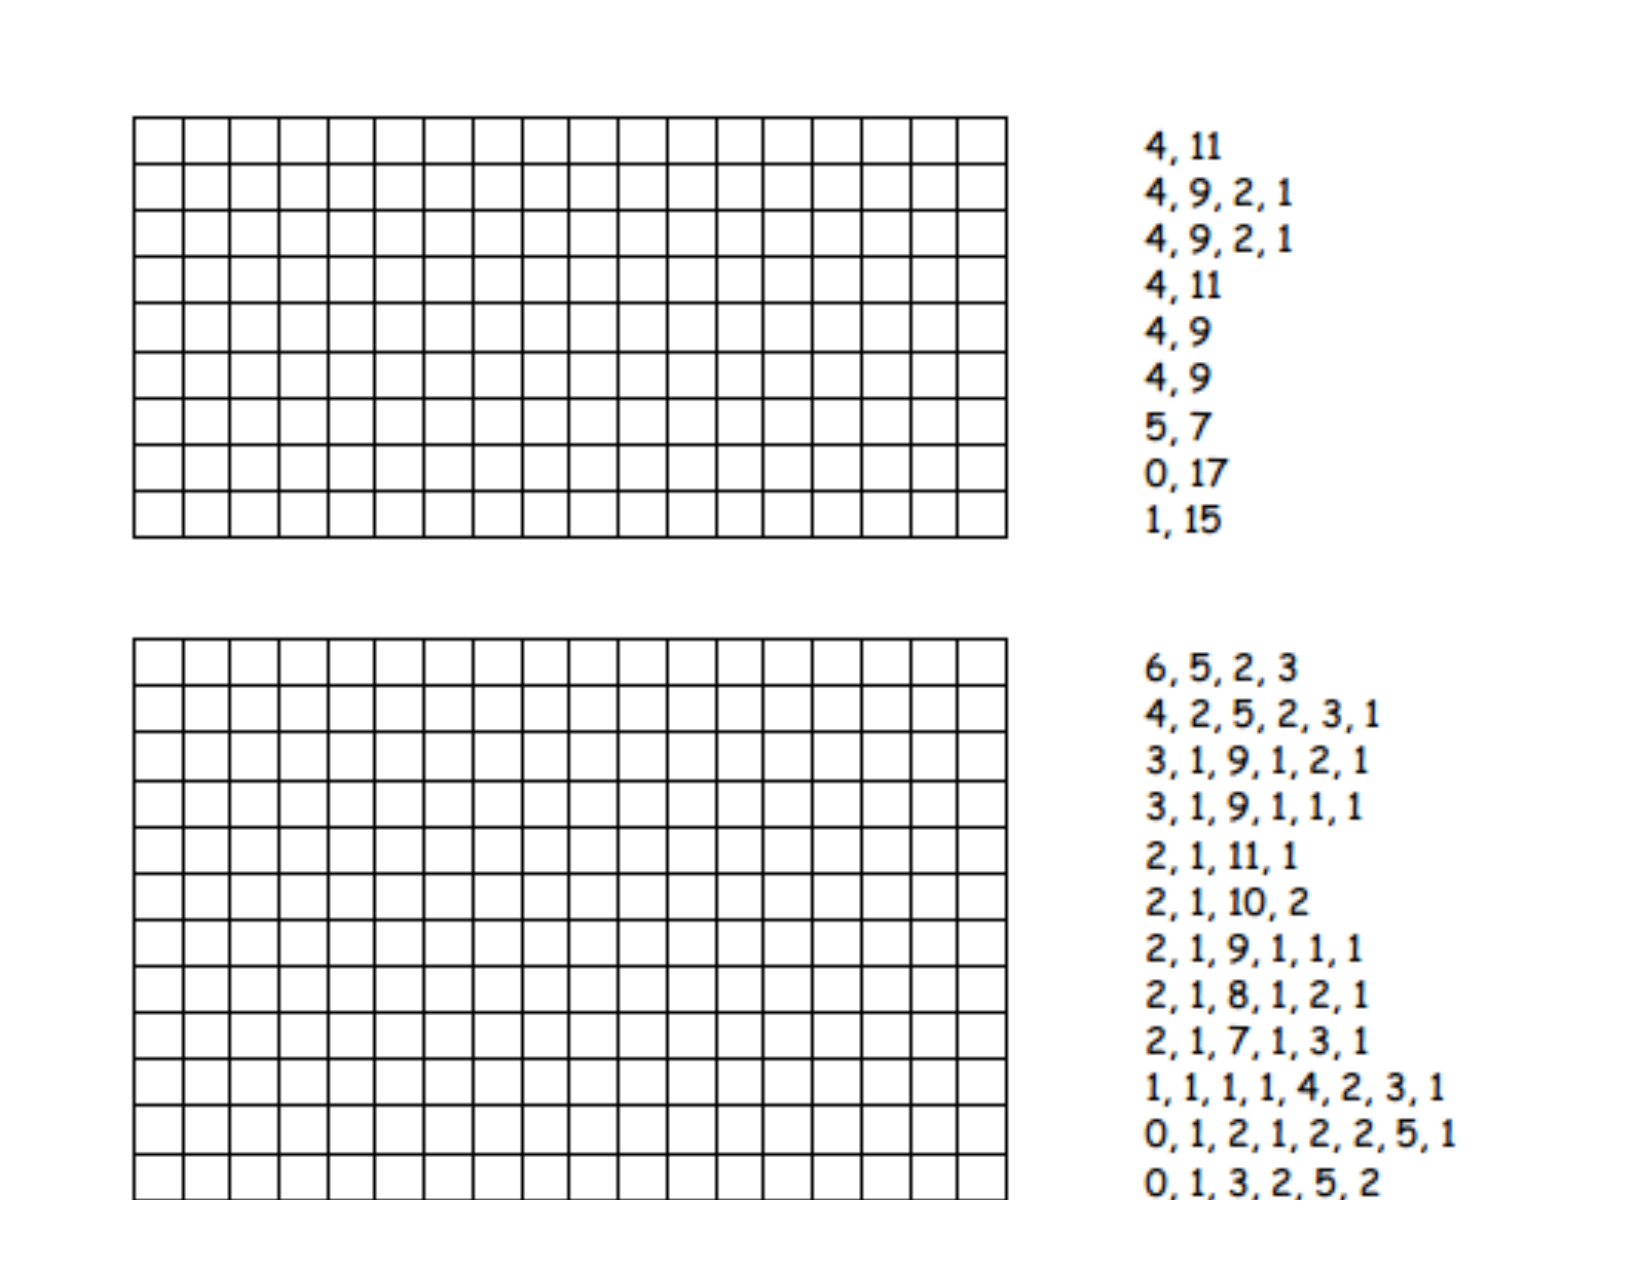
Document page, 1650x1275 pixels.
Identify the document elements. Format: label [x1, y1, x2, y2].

picture [75, 75, 1489, 1200]
